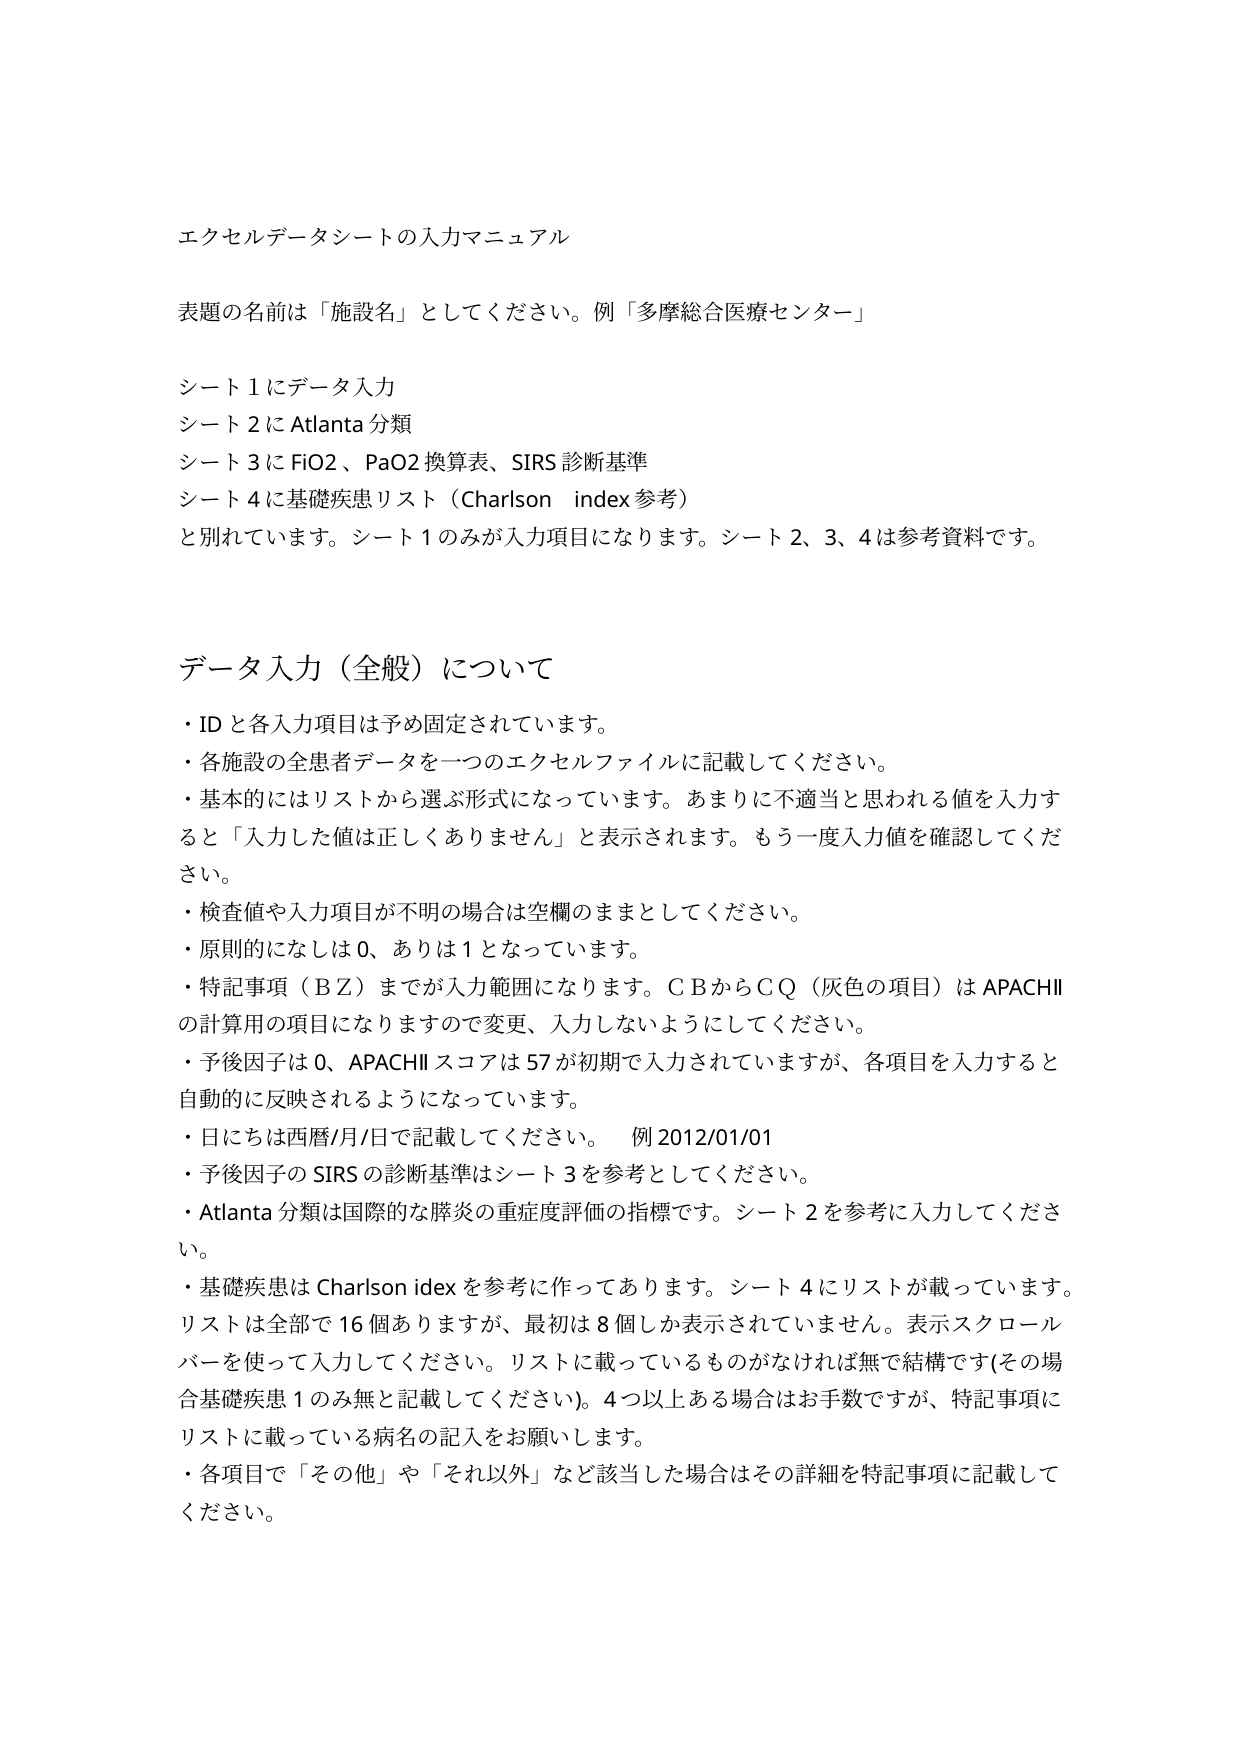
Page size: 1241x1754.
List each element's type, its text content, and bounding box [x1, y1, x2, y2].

text シート2にAtlanta分類 [177, 404, 1063, 442]
text エクセルデータシートの入力マニュアル [177, 217, 1063, 254]
text ・特記事項（ＢＺ）までが入力範囲になります。ＣＢからＣＱ（灰色の項目）はAPACHⅡの計算用の項目になりますので変更、入力しないようにしてください。 [177, 967, 1063, 1042]
text ・予後因子は0、APACHⅡスコアは57が初期で入力されていますが、各項目を入力すると自動的に反映されるようになっています。 [177, 1042, 1063, 1117]
text シート3にFiO2 、PaO2換算表、SIRS診断基準 [177, 442, 1063, 479]
text ・原則的になしは0、ありは1となっています。 [177, 929, 1063, 967]
text ・IDと各入力項目は予め固定されています。 [177, 704, 1063, 742]
text と別れています。シート1のみが入力項目になります。シート2、3、4は参考資料です。 [177, 517, 1063, 554]
text ・検査値や入力項目が不明の場合は空欄のままとしてください。 [177, 892, 1063, 929]
text シート4に基礎疾患リスト（Charlson index参考） [177, 479, 1063, 517]
text ・基礎疾患はCharlson idexを参考に作ってあります。シート4にリストが載っています。リストは全部で16個ありますが、最初は8個しか表示されていません。表示スクロールバーを使って入力してください。リストに載っているものがなければ無で結構です(その場合基礎疾患1のみ無と記載してください)。4つ以上ある場合はお手数ですが、特記事項にリストに載っている病名の記入をお願いします。 [177, 1267, 1063, 1454]
text データ入力（全般）について [177, 629, 1063, 704]
text シート１にデータ入力 [177, 367, 1063, 404]
text 表題の名前は「施設名」としてください。例「多摩総合医療センター」 [177, 292, 1063, 329]
text ・基本的にはリストから選ぶ形式になっています。あまりに不適当と思われる値を入力すると「入力した値は正しくありません」と表示されます。もう一度入力値を確認してください。 [177, 779, 1063, 892]
text ・予後因子のSIRSの診断基準はシート3を参考としてください。 [177, 1154, 1063, 1192]
text ・Atlanta分類は国際的な膵炎の重症度評価の指標です。シート2を参考に入力してください。 [177, 1192, 1063, 1267]
text ・日にちは西暦/月/日で記載してください。 例2012/01/01 [177, 1117, 1063, 1154]
text ・各施設の全患者データを一つのエクセルファイルに記載してください。 [177, 742, 1063, 779]
text ・各項目で「その他」や「それ以外」など該当した場合はその詳細を特記事項に記載してください。 [177, 1454, 1063, 1529]
